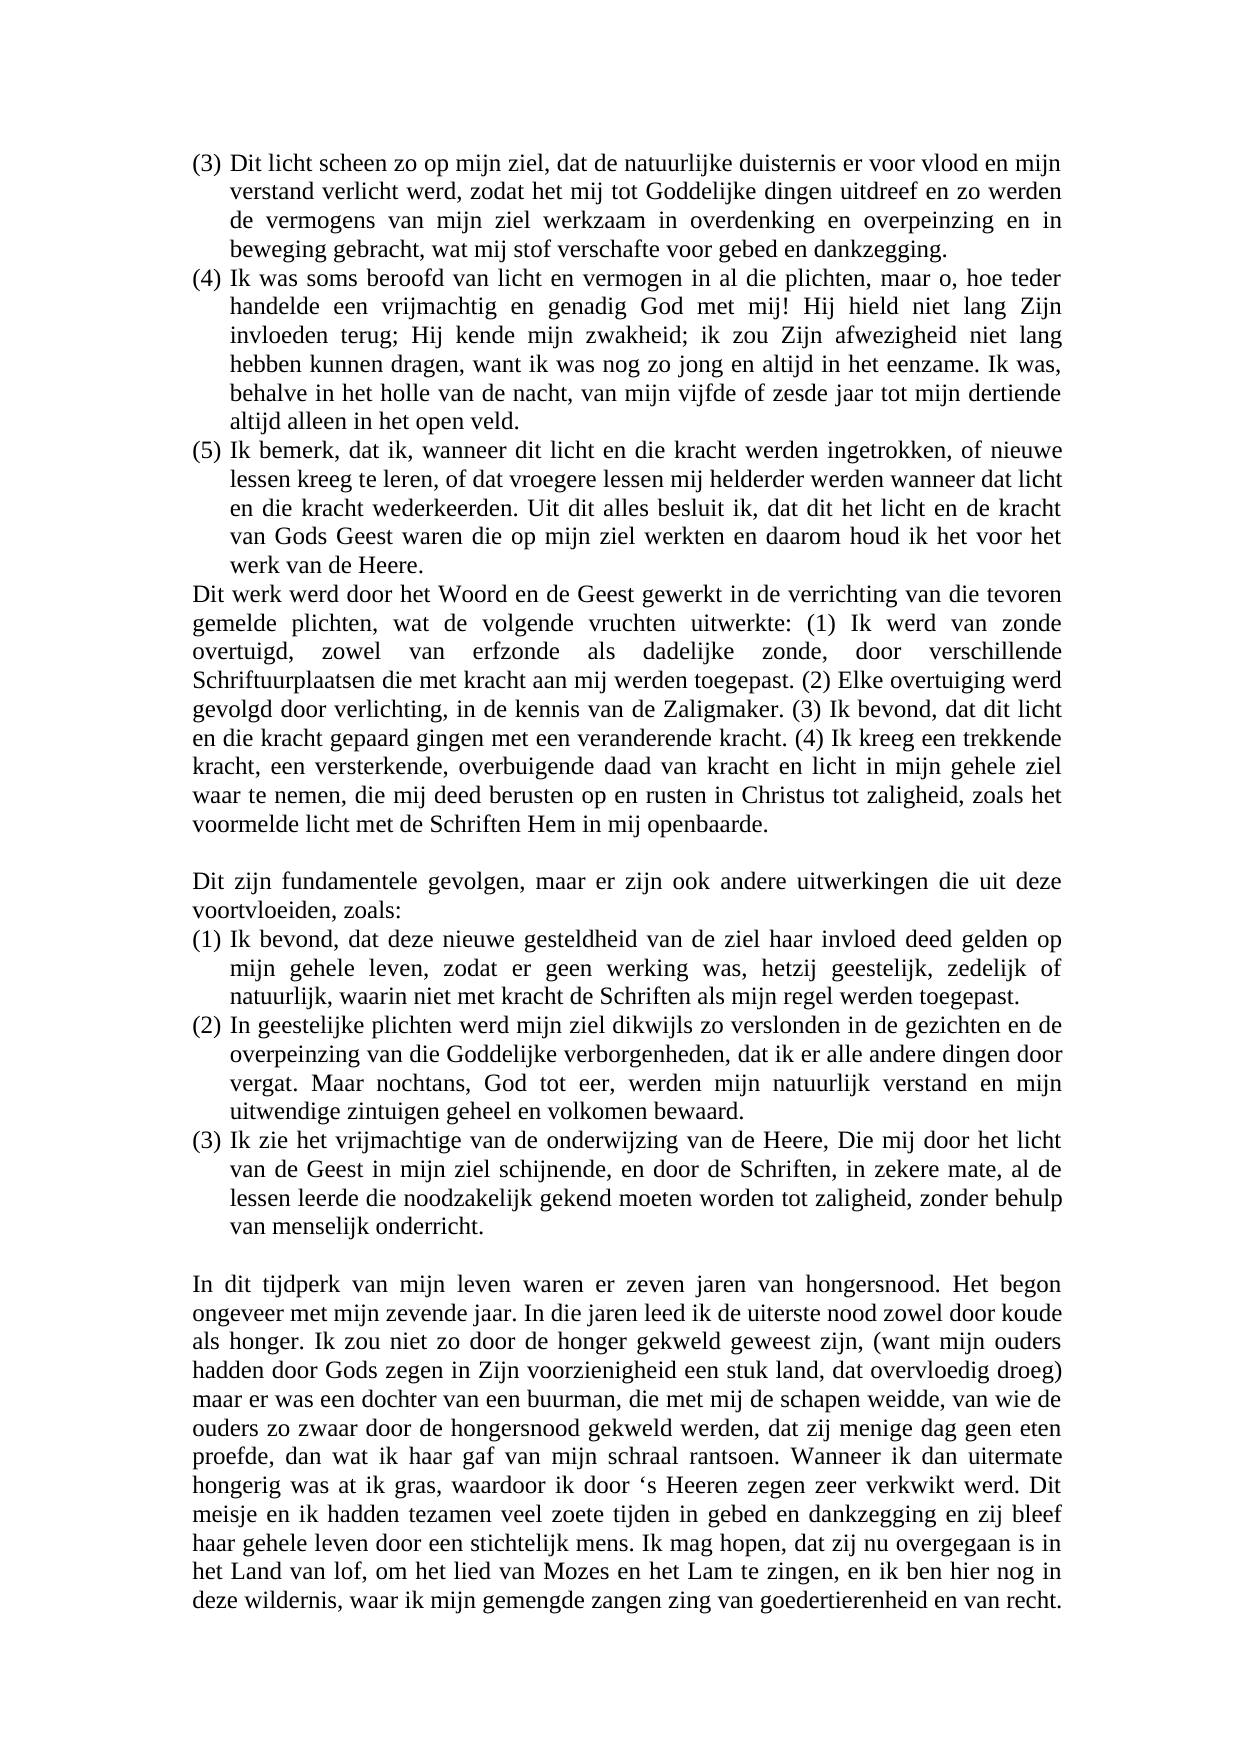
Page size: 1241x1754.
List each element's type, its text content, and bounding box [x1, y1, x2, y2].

text Dit zijn fundamentele gevolgen, maar er zijn ook andere uitwerkingen die uit deze voortvloeiden, zoals: [192, 866, 1063, 924]
text In dit tijdperk van mijn leven waren er zeven jaren van hongersnood. Het begon ongeveer met mijn zevende jaar. In die jaren leed ik de uiterste nood zowel door koude als honger. Ik zou niet zo door de honger gekweld geweest zijn, (want mijn ouders hadden door Gods zegen in Zijn voorzienigheid een stuk land, dat overvloedig droeg) maar er was een dochter van een buurman, die met mij de schapen weidde, van wie de ouders zo zwaar door de hongersnood gekweld werden, dat zij menige dag geen eten proefde, dan wat ik haar gaf van mijn schraal rantsoen. Wanneer ik dan uitermate hongerig was at ik gras, waardoor ik door ‘s Heeren zegen zeer verkwikt werd. Dit meisje en ik hadden tezamen veel zoete tijden in gebed en dankzegging en zij bleef haar gehele leven door een stichtelijk mens. Ik mag hopen, dat zij nu overgegaan is in het Land van lof, om het lied van Mozes en het Lam te zingen, en ik ben hier nog in deze wildernis, waar ik mijn gemengde zangen zing van goedertierenheid en van recht. [192, 1269, 1063, 1614]
list Ik bevond, dat deze nieuwe gesteldheid van de ziel haar invloed deed gelden op mijn gehele leven, zodat er geen werking was, hetzij geestelijk, zedelijk of natuurlijk, waarin niet met kracht de Schriften als mijn regel werden toegepast. [192, 924, 1063, 1010]
list In geestelijke plichten werd mijn ziel dikwijls zo verslonden in de gezichten en de overpeinzing van die Goddelijke verborgenheden, dat ik er alle andere dingen door vergat. Maar nochtans, God tot eer, werden mijn natuurlijk verstand en mijn uitwendige zintuigen geheel en volkomen bewaard. [192, 1010, 1063, 1125]
text Dit werk werd door het Woord en de Geest gewerkt in de verrichting van die tevoren gemelde plichten, wat de volgende vruchten uitwerkte: (1) Ik werd van zonde overtuigd, zowel van erfzonde als dadelijke zonde, door verschillende Schriftuurplaatsen die met kracht aan mij werden toegepast. (2) Elke overtuiging werd gevolgd door verlichting, in de kennis van de Zaligmaker. (3) Ik bevond, dat dit licht en die kracht gepaard gingen met een veranderende kracht. (4) Ik kreeg een trekkende kracht, een versterkende, overbuigende daad van kracht en licht in mijn gehele ziel waar te nemen, die mij deed berusten op en rusten in Christus tot zaligheid, zoals het voormelde licht met de Schriften Hem in mij openbaarde. [192, 579, 1063, 838]
list Ik zie het vrijmachtige van de onderwijzing van de Heere, Die mij door het licht van de Geest in mijn ziel schijnende, en door de Schriften, in zekere mate, al de lessen leerde die noodzakelijk gekend moeten worden tot zaligheid, zonder behulp van menselijk onderricht. [192, 1125, 1063, 1240]
list Ik was soms beroofd van licht en vermogen in al die plichten, maar o, hoe teder handelde een vrijmachtig en genadig God met mij! Hij hield niet lang Zijn invloeden terug; Hij kende mijn zwakheid; ik zou Zijn afwezigheid niet lang hebben kunnen dragen, want ik was nog zo jong en altijd in het eenzame. Ik was, behalve in het holle van de nacht, van mijn vijfde of zesde jaar tot mijn dertiende altijd alleen in het open veld. [192, 263, 1063, 435]
list Dit licht scheen zo op mijn ziel, dat de natuurlijke duisternis er voor vlood en mijn verstand verlicht werd, zodat het mij tot Goddelijke dingen uitdreef en zo werden de vermogens van mijn ziel werkzaam in overdenking en overpeinzing en in beweging gebracht, wat mij stof verschafte voor gebed en dankzegging. [192, 148, 1063, 263]
list Ik bemerk, dat ik, wanneer dit licht en die kracht werden ingetrokken, of nieuwe lessen kreeg te leren, of dat vroegere lessen mij helderder werden wanneer dat licht en die kracht wederkeerden. Uit dit alles besluit ik, dat dit het licht en de kracht van Gods Geest waren die op mijn ziel werkten en daarom houd ik het voor het werk van de Heere. [192, 435, 1063, 579]
